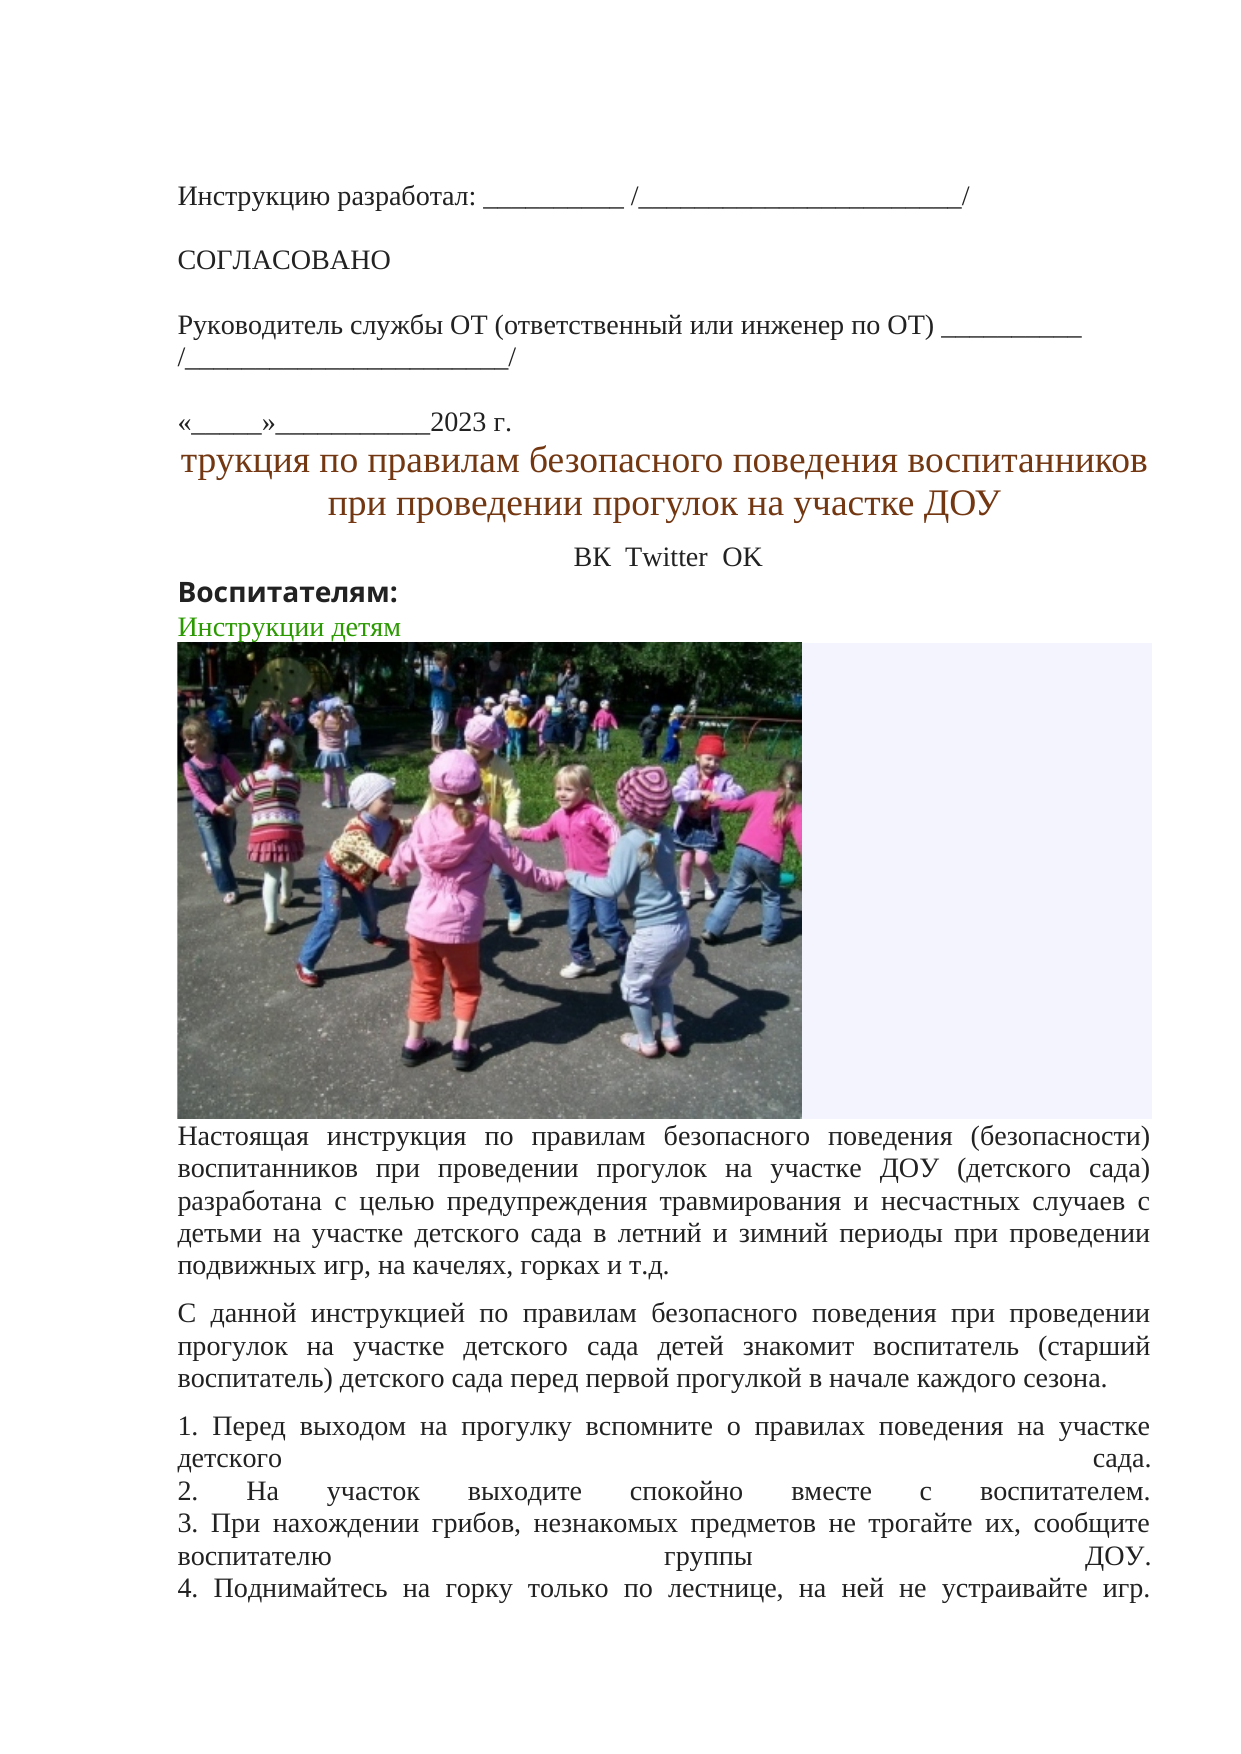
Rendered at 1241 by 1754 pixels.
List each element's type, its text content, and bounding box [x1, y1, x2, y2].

text трукция по правилам безопасного поведения воспитанников при проведении прогулок на участке ДОУ [177, 438, 1152, 524]
text С данной инструкцией по правилам безопасного поведения при проведении прогулок на участке детского сада детей знакомит воспитатель (старший воспитатель) детского сада перед первой прогулкой в начале каждого сезона. [177, 1296, 1152, 1393]
text Настоящая инструкция по правилам безопасного поведения (безопасности) воспитанников при проведении прогулок на участке ДОУ (детского сада) разработана с целью предупреждения травмирования и несчастных случаев с детьми на участке детского сада в летний и зимний периоды при проведении подвижных игр, на качелях, горках и т.д. [177, 1119, 1152, 1281]
text Воспитателям: [177, 572, 1152, 610]
text Инструкции детям [177, 610, 1152, 643]
text Инструкцию разработал: __________ /_______________________/ СОГЛАСОВАНО Руководитель службы ОТ (ответственный или инженер по ОТ) __________ /_______________________/ «_____»___________2023 г. [177, 146, 1152, 438]
picture [177, 642, 802, 1119]
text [177, 1409, 1152, 1603]
text ВК Twitter OK [177, 539, 1152, 572]
